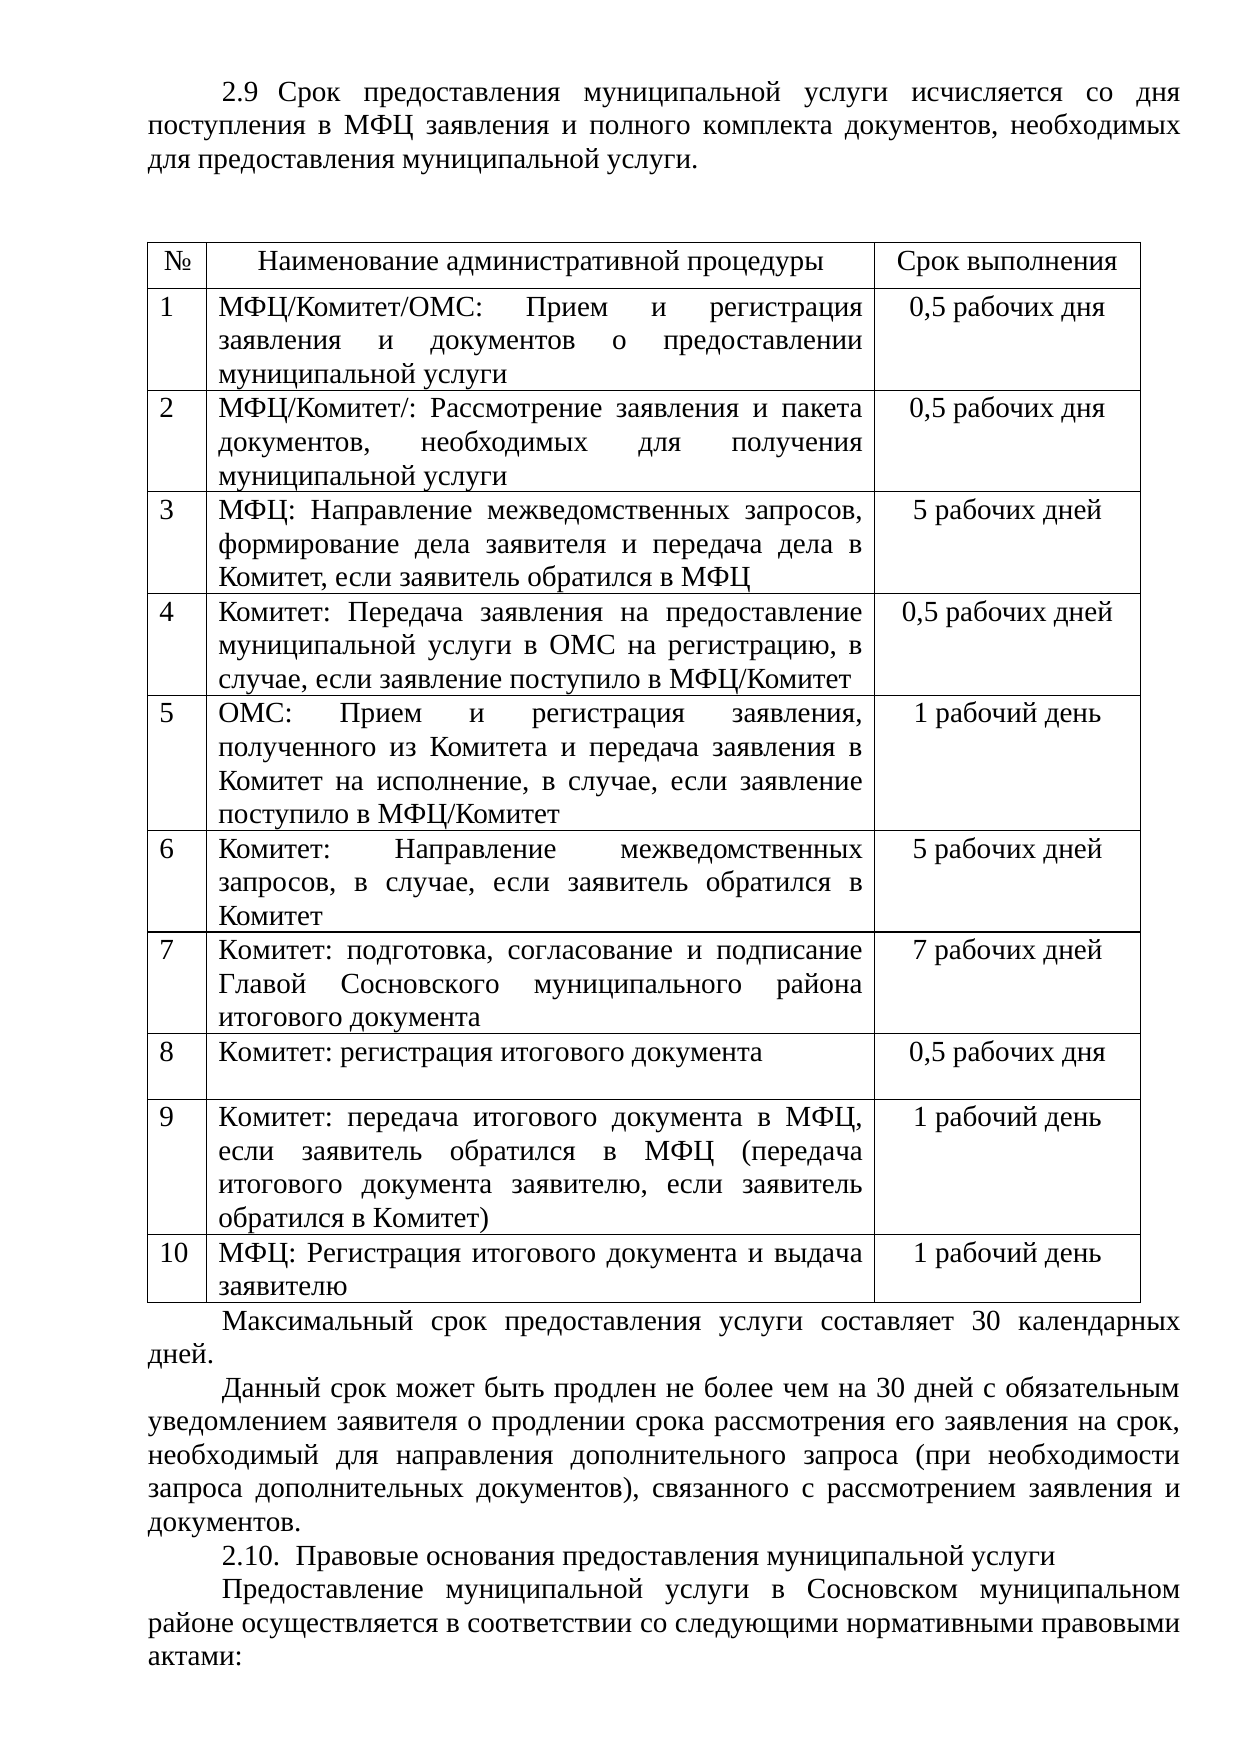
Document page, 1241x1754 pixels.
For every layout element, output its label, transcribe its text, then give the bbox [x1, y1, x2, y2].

table_cell 1 рабочий день [875, 696, 1140, 830]
table_cell ОМС: Прием и регистрация заявления, полученного из Комитета и передача заявления в Комитет на исполнение, в случае, если заявление поступило в МФЦ/Комитет [207, 696, 874, 830]
table_cell 7 [148, 933, 206, 1033]
text 2.9 Срок предоставления муниципальной услуги исчисляется со дня поступления в МФЦ заявления и полного комплекта документов, необходимых для предоставления муниципальной услуги. [148, 74, 1181, 174]
table_header № [148, 243, 206, 288]
table_cell Комитет: Передача заявления на предоставление муниципальной услуги в ОМС на регистрацию, в случае, если заявление поступило в МФЦ/Комитет [207, 594, 874, 694]
table_cell 1 рабочий день [875, 1235, 1140, 1302]
text Данный срок может быть продлен не более чем на 30 дней с обязательным уведомлением заявителя о продлении срока рассмотрения его заявления на срок, необходимый для направления дополнительного запроса (при необходимости запроса дополнительных документов), связанного с рассмотрением заявления и документов. [148, 1370, 1181, 1538]
table_cell 9 [148, 1100, 206, 1234]
table_header Срок выполнения [875, 243, 1140, 288]
table_cell 0,5 рабочих дня [875, 289, 1140, 389]
table_cell МФЦ/Комитет/: Рассмотрение заявления и пакета документов, необходимых для получения муниципальной услуги [207, 391, 874, 491]
table_cell 5 рабочих дней [875, 831, 1140, 931]
text Предоставление муниципальной услуги в Сосновском муниципальном районе осуществляется в соответствии со следующими нормативными правовыми актами: [148, 1571, 1181, 1672]
table_cell 10 [148, 1235, 206, 1302]
table_cell МФЦ/Комитет/ОМС: Прием и регистрация заявления и документов о предоставлении муниципальной услуги [207, 289, 874, 389]
table_header Наименование административной процедуры [207, 243, 874, 288]
table_cell 8 [148, 1034, 206, 1098]
table_cell 4 [148, 594, 206, 694]
table_cell 0,5 рабочих дней [875, 594, 1140, 694]
text Максимальный срок предоставления услуги составляет 30 календарных дней. [148, 1303, 1181, 1370]
table_cell 6 [148, 831, 206, 931]
table_cell Комитет: Направление межведомственных запросов, в случае, если заявитель обратился в Комитет [207, 831, 874, 931]
table_cell Комитет: регистрация итогового документа [207, 1034, 874, 1098]
table_cell 0,5 рабочих дня [875, 391, 1140, 491]
table_cell 3 [148, 492, 206, 593]
table_cell Комитет: подготовка, согласование и подписание Главой Сосновского муниципального района итогового документа [207, 933, 874, 1033]
table_cell 7 рабочих дней [875, 933, 1140, 1033]
table_cell 5 [148, 696, 206, 830]
table_cell 5 рабочих дней [875, 492, 1140, 593]
table_cell МФЦ: Направление межведомственных запросов, формирование дела заявителя и передача дела в Комитет, если заявитель обратился в МФЦ [207, 492, 874, 593]
table_cell 1 [148, 289, 206, 389]
table_cell 2 [148, 391, 206, 491]
table_cell МФЦ: Регистрация итогового документа и выдача заявителю [207, 1235, 874, 1302]
table_cell Комитет: передача итогового документа в МФЦ, если заявитель обратился в МФЦ (передача итогового документа заявителю, если заявитель обратился в Комитет) [207, 1100, 874, 1234]
text 2.10. Правовые основания предоставления муниципальной услуги [148, 1538, 1181, 1571]
table_cell 1 рабочий день [875, 1100, 1140, 1234]
table_cell 0,5 рабочих дня [875, 1034, 1140, 1098]
